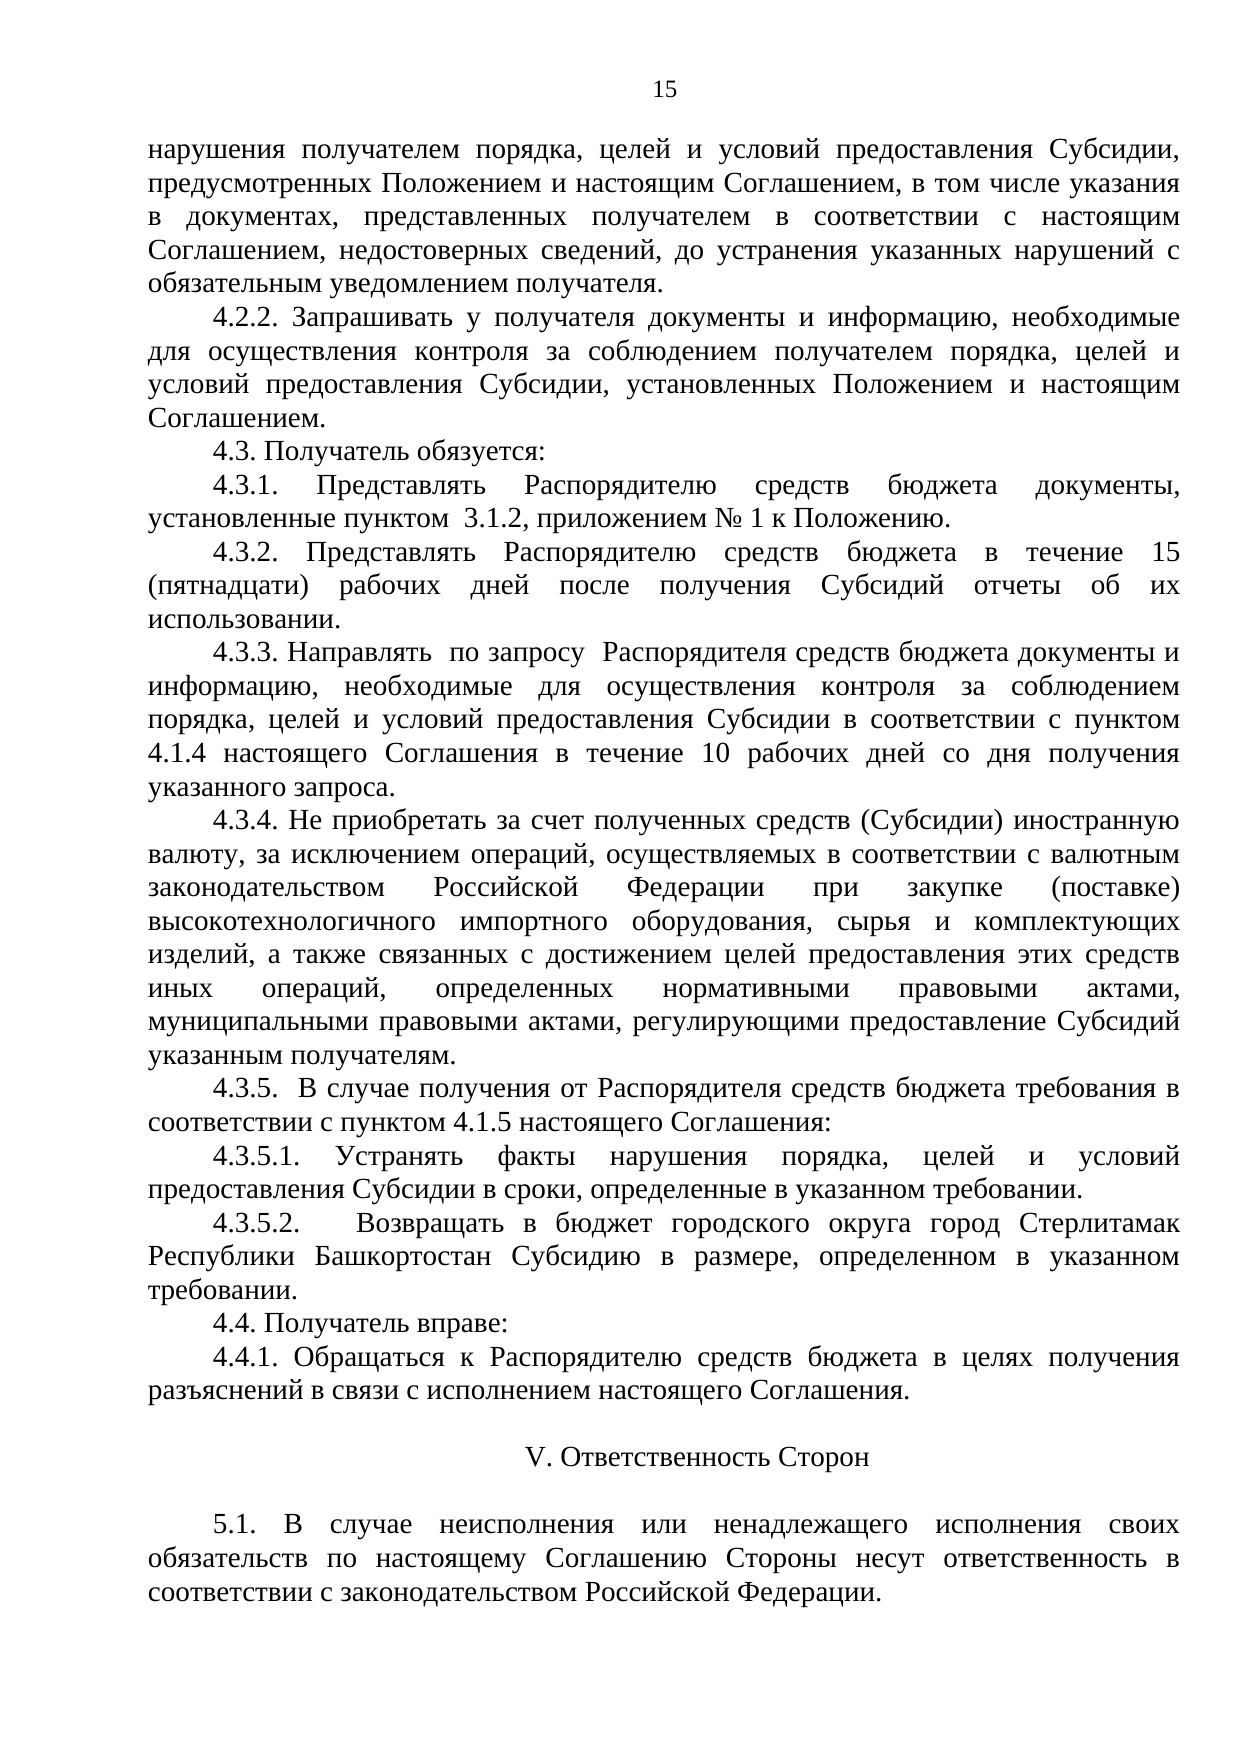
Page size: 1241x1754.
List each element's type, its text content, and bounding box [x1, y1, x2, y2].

text 4.4. Получатель вправе: [148, 1305, 1181, 1339]
text 4.3.5. В случае получения от Распорядителя средств бюджета требования в соответствии с пунктом 4.1.5 настоящего Соглашения: [148, 1071, 1181, 1138]
text 4.3. Получатель обязуется: [148, 433, 1181, 467]
text 4.4.1. Обращаться к Распорядителю средств бюджета в целях получения разъяснений в связи с исполнением настоящего Соглашения. [148, 1339, 1181, 1406]
text 4.3.5.1. Устранять факты нарушения порядка, целей и условий предоставления Субсидии в сроки, определенные в указанном требовании. [148, 1138, 1181, 1205]
text 4.3.2. Представлять Распорядителю средств бюджета в течение 15 (пятнадцати) рабочих дней после получения Субсидий отчеты об их использовании. [148, 534, 1181, 634]
text 4.3.5.2. Возвращать в бюджет городского округа город Стерлитамак Республики Башкортостан Субсидию в размере, определенном в указанном требовании. [148, 1205, 1181, 1305]
text V. Ответственность Сторон [148, 1439, 1181, 1473]
text 5.1. В случае неисполнения или ненадлежащего исполнения своих обязательств по настоящему Соглашению Стороны несут ответственность в соответствии с законодательством Российской Федерации. [148, 1507, 1181, 1607]
text 4.3.4. Не приобретать за счет полученных средств (Субсидии) иностранную валюту, за исключением операций, осуществляемых в соответствии с валютным законодательством Российской Федерации при закупке (поставке) высокотехнологичного импортного оборудования, сырья и комплектующих изделий, а также связанных с достижением целей предоставления этих средств иных операций, определенных нормативными правовыми актами, муниципальными правовыми актами, регулирующими предоставление Субсидий указанным получателям. [148, 802, 1181, 1071]
text 4.3.1. Представлять Распорядителю средств бюджета документы, установленные пунктом 3.1.2, приложением № 1 к Положению. [148, 467, 1181, 534]
text 4.3.3. Направлять по запросу Распорядителя средств бюджета документы и информацию, необходимые для осуществления контроля за соблюдением порядка, целей и условий предоставления Субсидии в соответствии с пунктом 4.1.4 настоящего Соглашения в течение 10 рабочих дней со дня получения указанного запроса. [148, 634, 1181, 802]
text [148, 131, 1181, 299]
text 4.2.2. Запрашивать у получателя документы и информацию, необходимые для осуществления контроля за соблюдением получателем порядка, целей и условий предоставления Субсидии, установленных Положением и настоящим Соглашением. [148, 299, 1181, 433]
